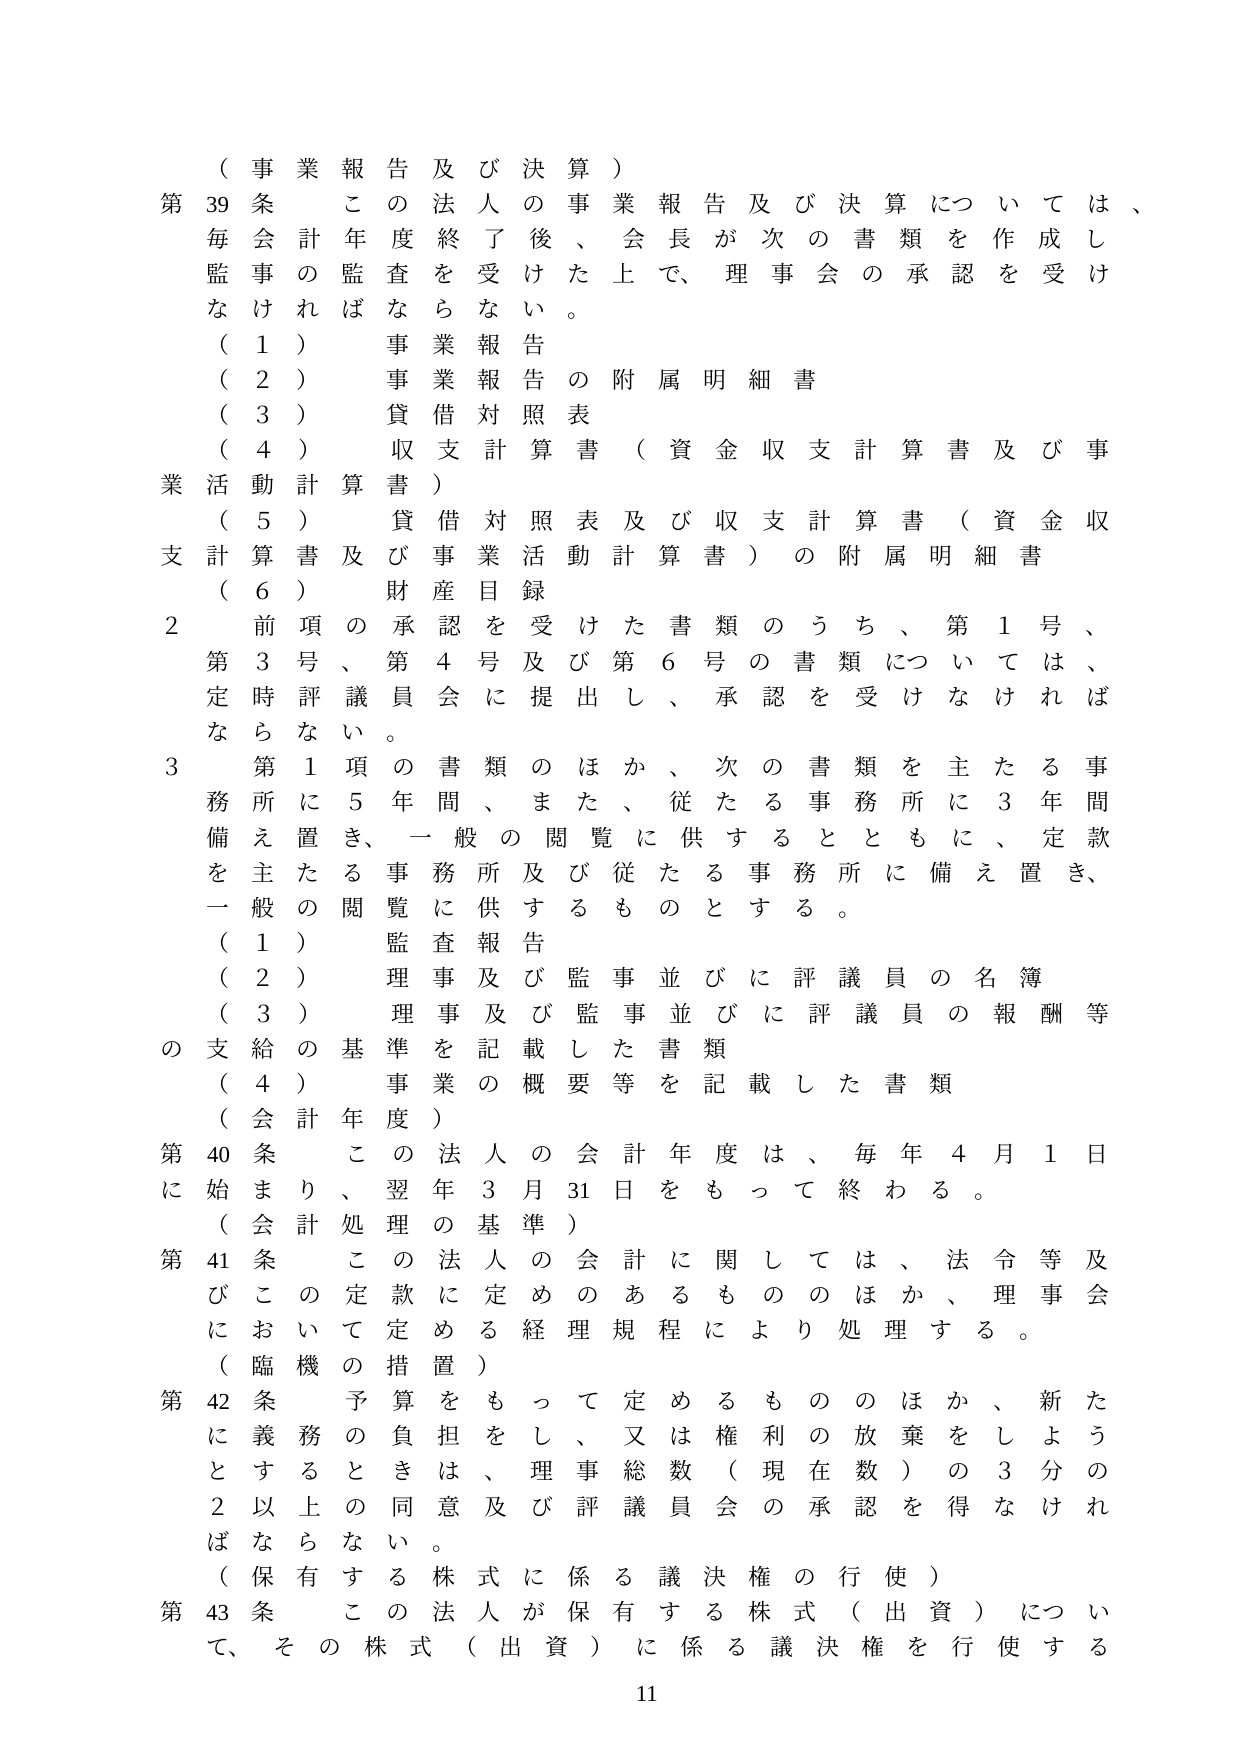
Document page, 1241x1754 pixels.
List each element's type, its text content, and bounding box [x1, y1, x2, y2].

text （３） 貸借対照表 [161, 396, 1133, 431]
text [161, 1593, 1133, 1663]
text 第41条 この法人の会計に関しては、法令等及びこの定款に定めのあるもののほか、理事会において定める経理規程により処理する。 [161, 1241, 1133, 1347]
text ３ 第１項の書類のほか、次の書類を主たる事務所に５年間、また、従たる事務所に３年間備え置き、一般の閲覧に供するとともに、定款を主たる事務所及び従たる事務所に備え置き、一般の閲覧に供するものとする。 [161, 748, 1133, 924]
text ２ 前項の承認を受けた書類のうち、第１号、第３号、第４号及び第６号の書類については、定時評議員会に提出し、承認を受けなければならない。 [161, 607, 1133, 748]
text （３） 理事及び監事並びに評議員の報酬等の支給の基準を記載した書類 [161, 994, 1133, 1065]
text （臨機の措置） [161, 1347, 1133, 1382]
text （１） 監査報告 [161, 924, 1133, 959]
text （４） 収支計算書（資金収支計算書及び事業活動計算書） [161, 431, 1133, 502]
text （４） 事業の概要等を記載した書類 [161, 1065, 1133, 1100]
text （会計処理の基準） [161, 1206, 1133, 1241]
text （６） 財産目録 [161, 572, 1133, 607]
text （１） 事業報告 [161, 326, 1133, 361]
text （２） 理事及び監事並びに評議員の名簿 [161, 959, 1133, 994]
text （会計年度） [161, 1100, 1133, 1135]
text 第42条 予算をもって定めるもののほか、新たに義務の負担をし、又は権利の放棄をしようとするときは、理事総数（現在数）の３分の２以上の同意及び評議員会の承認を得なければならない。 [161, 1382, 1133, 1558]
text （事業報告及び決算） [161, 149, 1133, 185]
text 第40条 この法人の会計年度は、毎年４月１日に始まり、翌年３月31日をもって終わる。 [161, 1135, 1133, 1206]
text （保有する株式に係る議決権の行使） [161, 1558, 1133, 1593]
text 第39条 この法人の事業報告及び決算については、毎会計年度終了後、会長が次の書類を作成し、監事の監査を受けた上で、理事会の承認を受けなければならない。 [161, 185, 1133, 326]
text （２） 事業報告の附属明細書 [161, 361, 1133, 396]
text （５） 貸借対照表及び収支計算書（資金収支計算書及び事業活動計算書）の附属明細書 [161, 502, 1133, 572]
